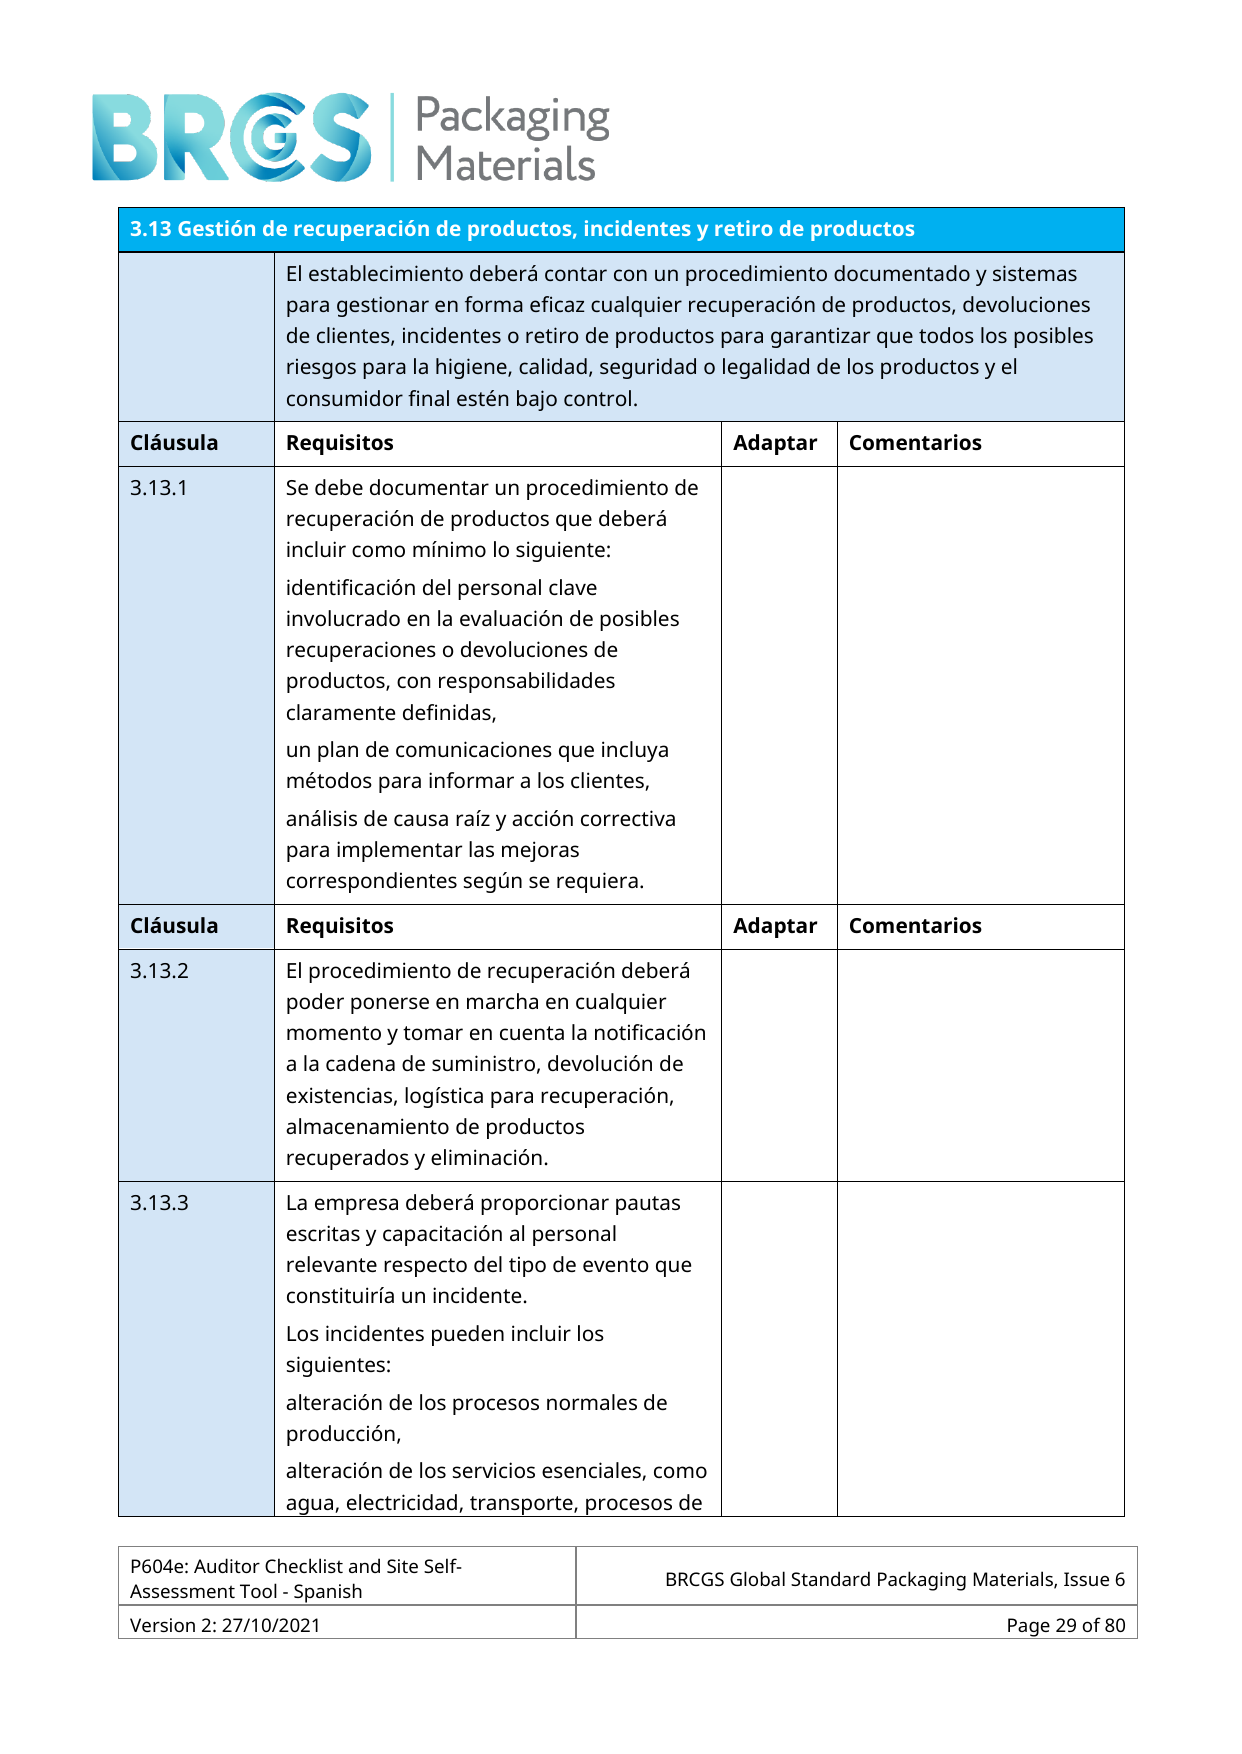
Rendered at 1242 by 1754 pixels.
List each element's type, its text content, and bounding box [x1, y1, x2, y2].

table_cell [722, 1182, 837, 1516]
table_cell [838, 950, 1124, 1181]
table_cell 3.13.2 [119, 950, 274, 1181]
table_cell [838, 467, 1124, 904]
table_cell Cláusula [119, 905, 274, 948]
table_cell El procedimiento de recuperación deberá poder ponerse en marcha en cualquier momento y tomar en cuenta la notificación a la cadena de suministro, devolución de existencias, logística para recuperación, almacenamiento de productos recuperados y eliminación. [275, 950, 721, 1181]
table_cell Comentarios [838, 422, 1124, 466]
table_cell 3.13.3 [119, 1182, 274, 1516]
table_cell [722, 950, 837, 1181]
table_cell Cláusula [119, 422, 274, 466]
table_cell [119, 253, 274, 421]
table_cell [838, 1182, 1124, 1516]
table_cell Adaptar [722, 905, 837, 948]
table_cell 3.13 Gestión de recuperación de productos, incidentes y retiro de productos [119, 208, 1124, 251]
table_cell Comentarios [838, 905, 1124, 948]
table_cell 3.13.1 [119, 467, 274, 904]
table_cell [722, 467, 837, 904]
table_cell Se debe documentar un procedimiento de recuperación de productos que deberá incluir como mínimo lo siguiente: identificación del personal clave involucrado en la evaluación de posibles recuperaciones o devoluciones de productos, con responsabilidades claramente definidas, un plan de comunicaciones que incluya métodos para informar a los clientes, análisis de causa raíz y acción correctiva para implementar las mejoras correspondientes según se requiera. [275, 467, 721, 904]
table_cell Requisitos [275, 905, 721, 948]
picture [92, 92, 610, 182]
table_cell Requisitos [275, 422, 721, 466]
table_cell Adaptar [722, 422, 837, 466]
table_cell El establecimiento deberá contar con un procedimiento documentado y sistemas para gestionar en forma eficaz cualquier recuperación de productos, devoluciones de clientes, incidentes o retiro de productos para garantizar que todos los posibles riesgos para la higiene, calidad, seguridad o legalidad de los productos y el consumidor final estén bajo control. [275, 253, 1124, 421]
